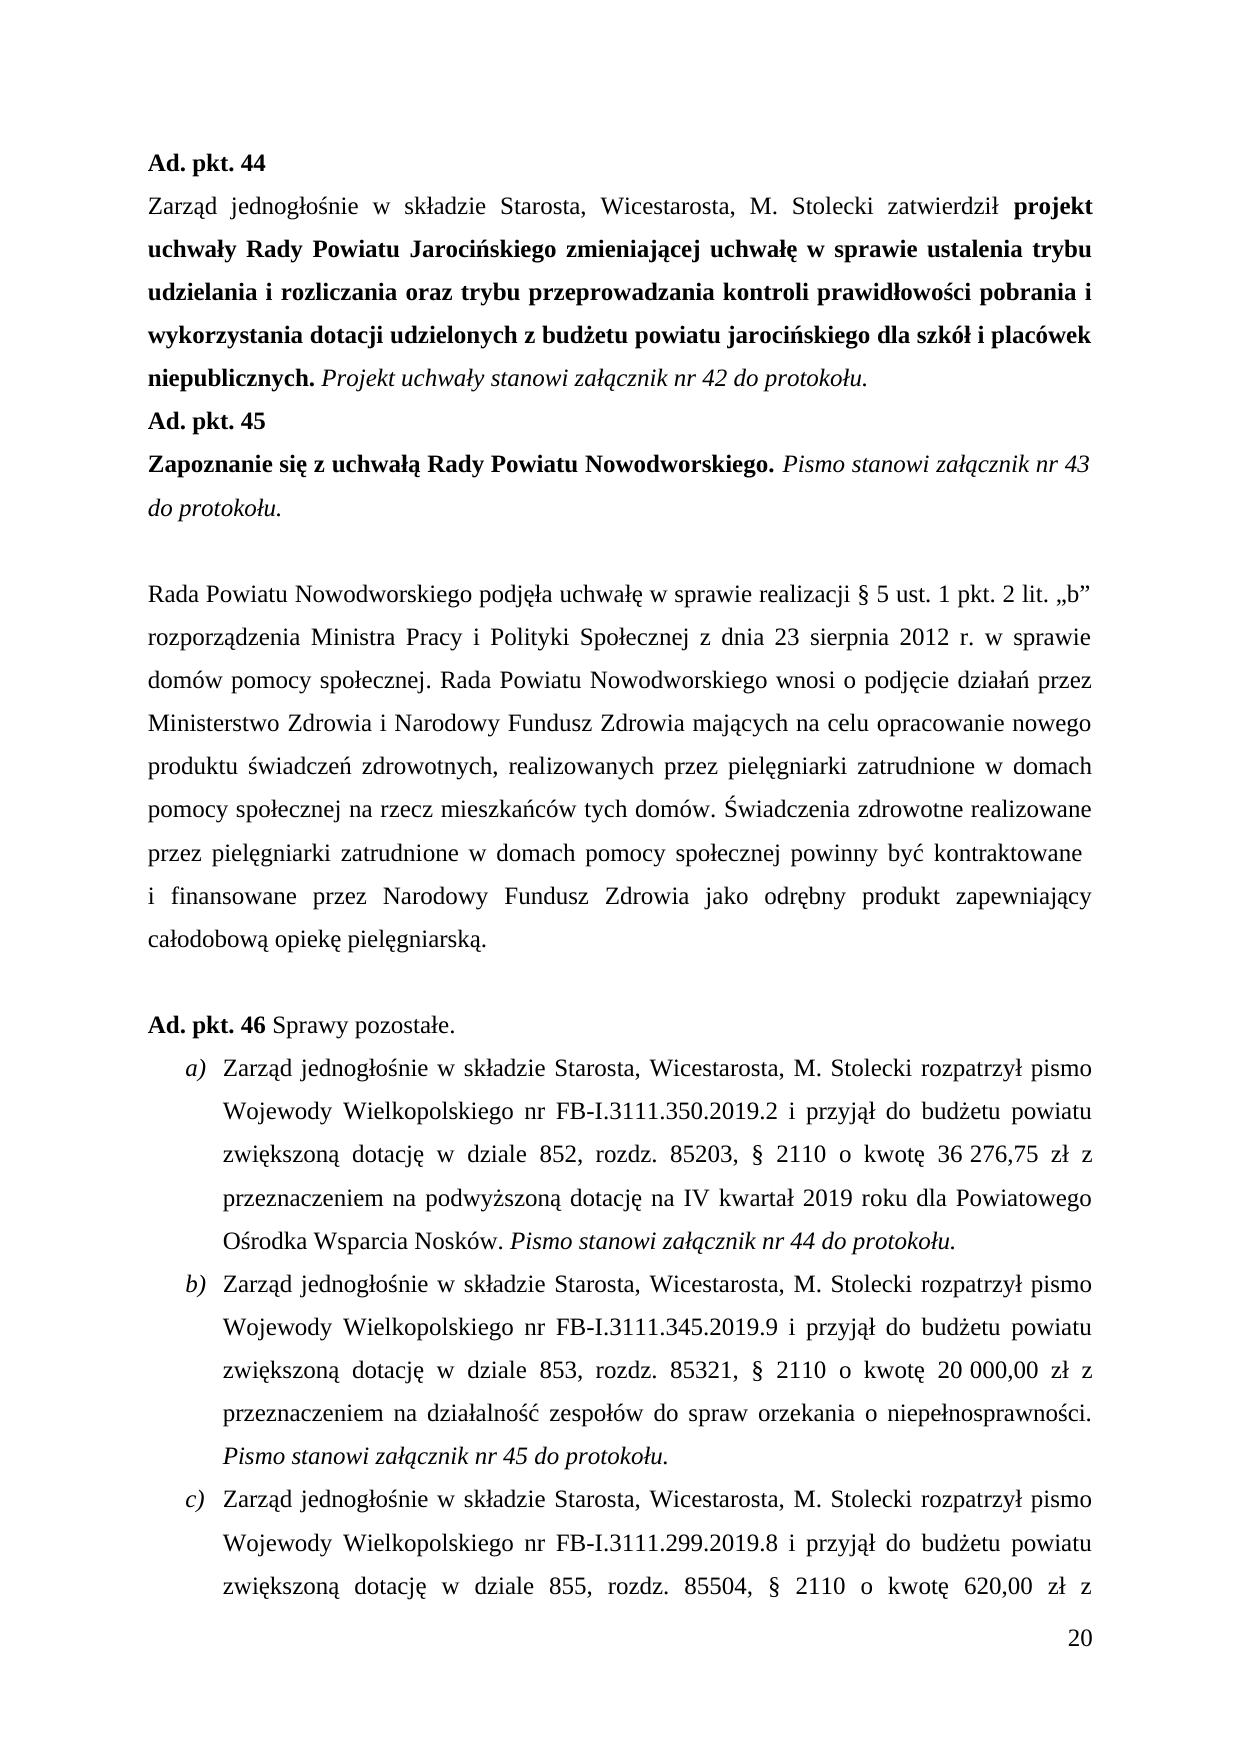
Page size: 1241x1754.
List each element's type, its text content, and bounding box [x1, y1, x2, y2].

text Ad. pkt. 46 Sprawy pozostałe. [148, 1010, 1093, 1039]
text Ad. pkt. 45 [148, 406, 1093, 435]
text Zapoznanie się z uchwałą Rady Powiatu Nowodworskiego. Pismo stanowi załącznik nr 43 do protokołu. [148, 449, 1093, 521]
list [185, 1484, 1093, 1599]
text Ad. pkt. 44 [148, 148, 1093, 176]
list Zarząd jednogłośnie w składzie Starosta, Wicestarosta, M. Stolecki rozpatrzył pismo Wojewody Wielkopolskiego nr FB-I.3111.350.2019.2 i przyjął do budżetu powiatu zwiększoną dotację w dziale 852, rozdz. 85203, § 2110 o kwotę 36 276,75 zł z przeznaczeniem na podwyższoną dotację na IV kwartał 2019 roku dla Powiatowego Ośrodka Wsparcia Nosków. Pismo stanowi załącznik nr 44 do protokołu. [185, 1053, 1093, 1254]
list Zarząd jednogłośnie w składzie Starosta, Wicestarosta, M. Stolecki rozpatrzył pismo Wojewody Wielkopolskiego nr FB-I.3111.345.2019.9 i przyjął do budżetu powiatu zwiększoną dotację w dziale 853, rozdz. 85321, § 2110 o kwotę 20 000,00 zł z przeznaczeniem na działalność zespołów do spraw orzekania o niepełnosprawności. Pismo stanowi załącznik nr 45 do protokołu. [185, 1269, 1093, 1470]
text Rada Powiatu Nowodworskiego podjęła uchwałę w sprawie realizacji § 5 ust. 1 pkt. 2 lit. „b” rozporządzenia Ministra Pracy i Polityki Społecznej z dnia 23 sierpnia 2012 r. w sprawie domów pomocy społecznej. Rada Powiatu Nowodworskiego wnosi o podjęcie działań przez Ministerstwo Zdrowia i Narodowy Fundusz Zdrowia mających na celu opracowanie nowego produktu świadczeń zdrowotnych, realizowanych przez pielęgniarki zatrudnione w domach pomocy społecznej na rzecz mieszkańców tych domów. Świadczenia zdrowotne realizowane przez pielęgniarki zatrudnione w domach pomocy społecznej powinny być kontraktowane i finansowane przez Narodowy Fundusz Zdrowia jako odrębny produkt zapewniający całodobową opiekę pielęgniarską. [148, 579, 1093, 953]
text Zarząd jednogłośnie w składzie Starosta, Wicestarosta, M. Stolecki zatwierdził projekt uchwały Rady Powiatu Jarocińskiego zmieniającej uchwałę w sprawie ustalenia trybu udzielania i rozliczania oraz trybu przeprowadzania kontroli prawidłowości pobrania i wykorzystania dotacji udzielonych z budżetu powiatu jarocińskiego dla szkół i placówek niepublicznych. Projekt uchwały stanowi załącznik nr 42 do protokołu. [148, 191, 1093, 392]
